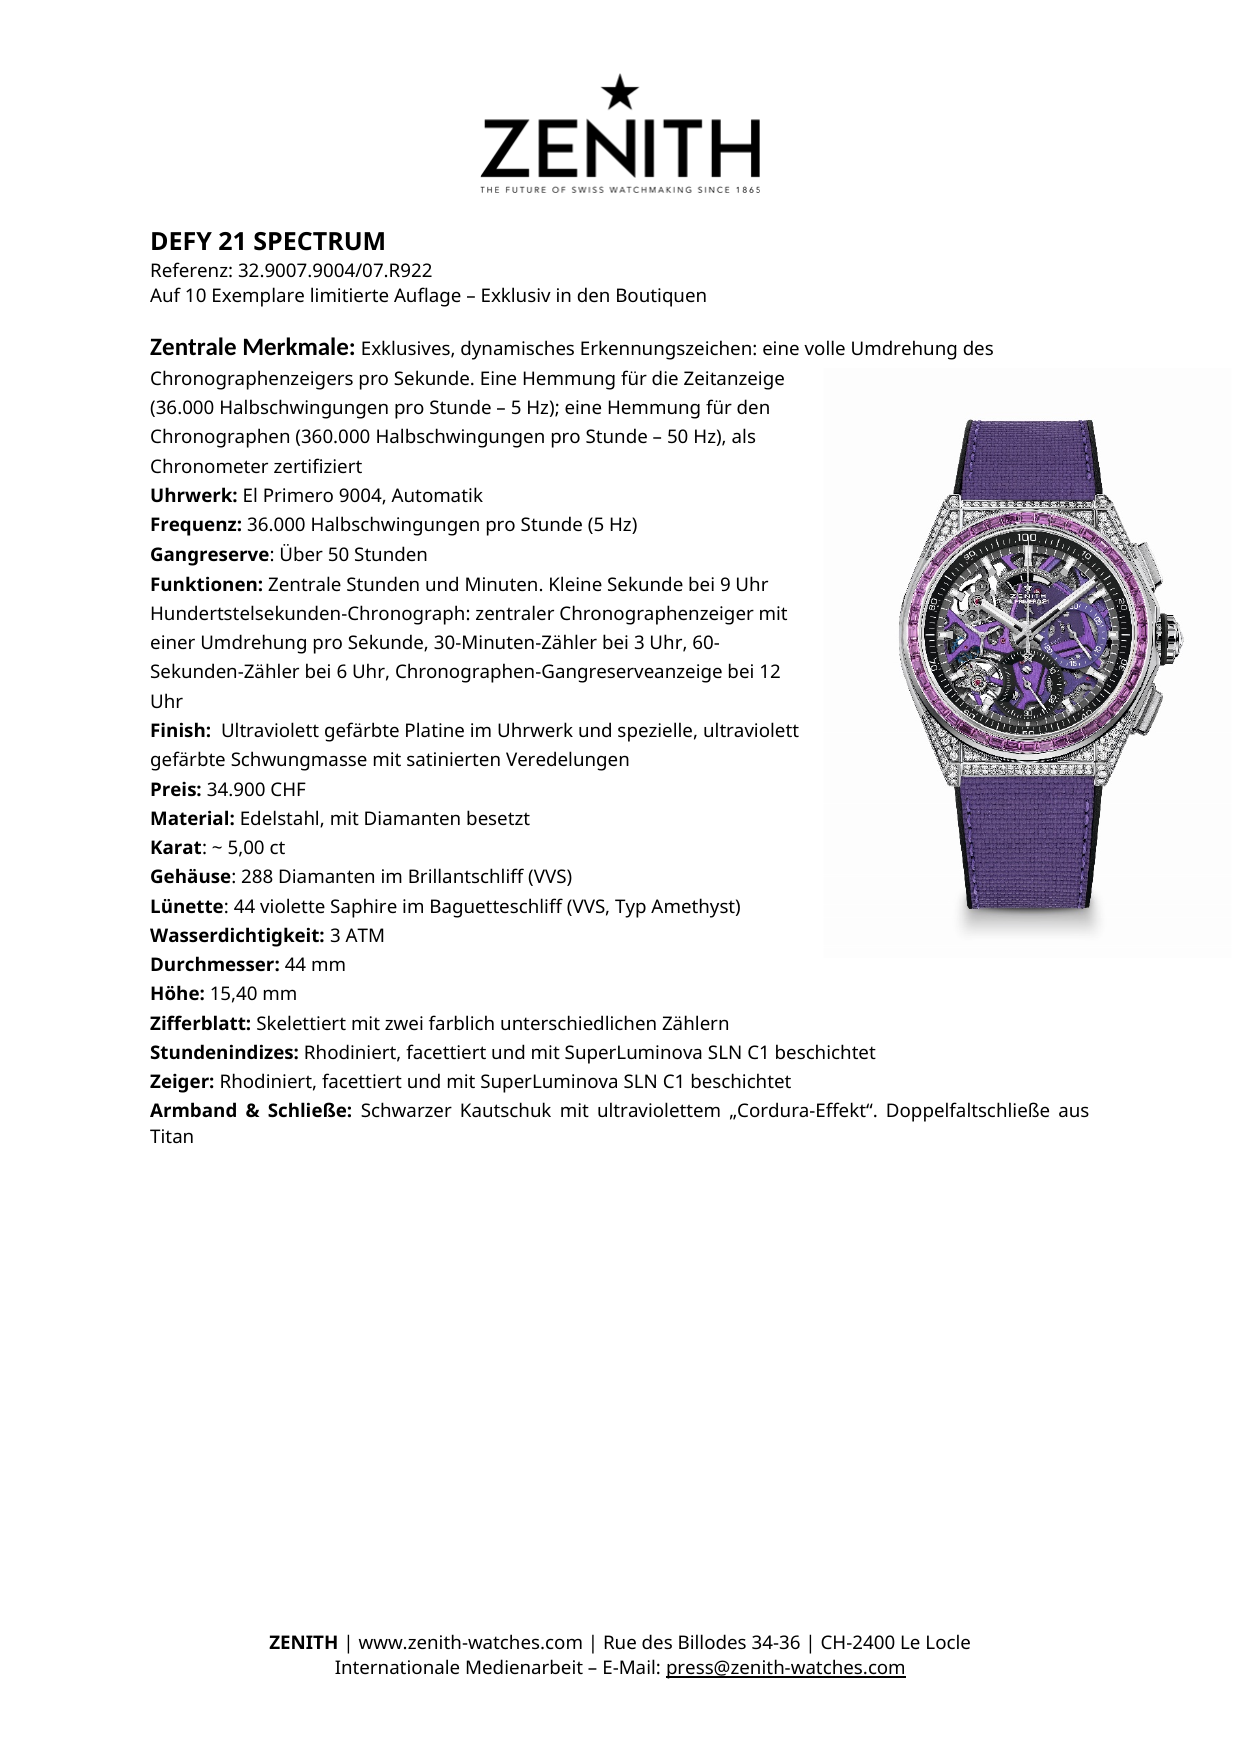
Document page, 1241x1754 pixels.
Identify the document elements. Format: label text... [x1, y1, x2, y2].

text Auf 10 Exemplare limitierte Auflage – Exklusiv in den Boutiquen [150, 283, 1090, 308]
text Lünette: 44 violette Saphire im Baguetteschliff (VVS, Typ Amethyst) [150, 893, 822, 918]
text DEFY 21 SPECTRUM [150, 223, 1090, 257]
text Hundertstelsekunden-Chronograph: zentraler Chronographenzeiger mit einer Umdrehung pro Sekunde, 30-Minuten-Zähler bei 3 Uhr, 60-Sekunden-Zähler bei 6 Uhr, Chronographen-Gangreserveanzeige bei 12 Uhr [150, 600, 822, 713]
text Gangreserve: Über 50 Stunden [150, 542, 822, 567]
text Wasserdichtigkeit: 3 ATM [150, 922, 822, 948]
text Referenz: 32.9007.9004/07.R922 [150, 257, 1090, 283]
text Zeiger: Rhodiniert, facettiert und mit SuperLuminova SLN C1 beschichtet [150, 1068, 1090, 1094]
text Funktionen: Zentrale Stunden und Minuten. Kleine Sekunde bei 9 Uhr [150, 571, 822, 596]
text Zentrale Merkmale: Exklusives, dynamisches Erkennungszeichen: eine volle Umdrehung des Chronographenzeigers pro Sekunde. Eine Hemmung für die Zeitanzeige (36.000 Halbschwingungen pro Stunde – 5 Hz); eine Hemmung für den Chronographen (360.000 Halbschwingungen pro Stunde – 50 Hz), als Chronometer zertifiziert [150, 331, 1090, 479]
picture [822, 368, 1232, 956]
text Preis: 34.900 CHF [150, 776, 822, 801]
text Höhe: 15,40 mm [150, 981, 1090, 1006]
picture [480, 73, 760, 193]
text Stundenindizes: Rhodiniert, facettiert und mit SuperLuminova SLN C1 beschichtet [150, 1039, 1090, 1065]
text Karat: ~ 5,00 ct [150, 834, 822, 860]
text Frequenz: 36.000 Halbschwingungen pro Stunde (5 Hz) [150, 512, 822, 537]
text Uhrwerk: El Primero 9004, Automatik [150, 482, 822, 508]
text Finish: Ultraviolett gefärbte Platine im Uhrwerk und spezielle, ultraviolett gefärbte Schwungmasse mit satinierten Veredelungen [150, 717, 822, 772]
text Material: Edelstahl, mit Diamanten besetzt [150, 805, 822, 831]
text Armband & Schließe: Schwarzer Kautschuk mit ultraviolettem „Cordura-Effekt“. Doppelfaltschließe aus Titan [150, 1098, 1090, 1149]
text Zifferblatt: Skelettiert mit zwei farblich unterschiedlichen Zählern [150, 1010, 1090, 1036]
text Gehäuse: 288 Diamanten im Brillantschliff (VVS) [150, 864, 822, 889]
text Durchmesser: 44 mm [150, 951, 1090, 977]
